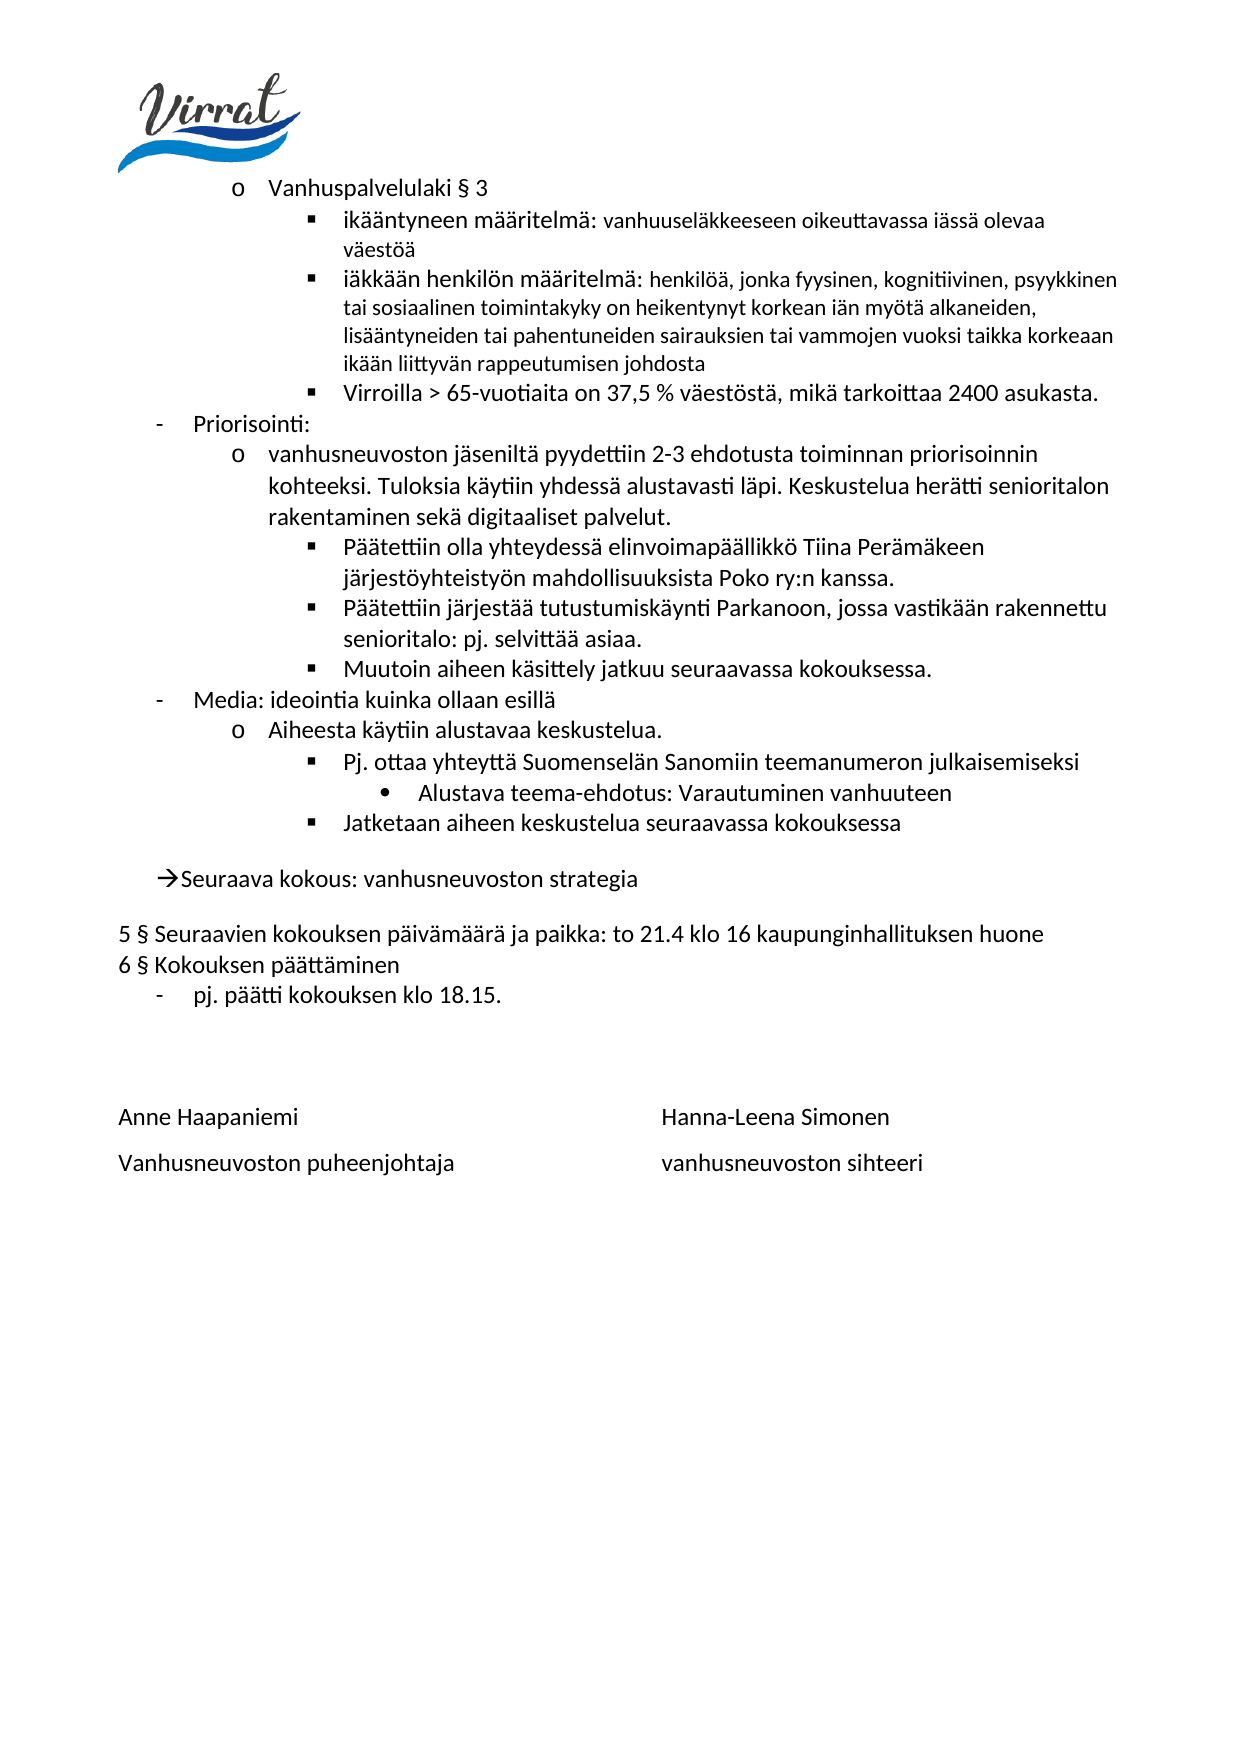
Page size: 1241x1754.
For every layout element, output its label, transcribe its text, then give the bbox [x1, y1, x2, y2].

list Priorisointi: [156, 408, 1122, 438]
list Pj. ottaa yhteyttä Suomenselän Sanomiin teemanumeron julkaisemiseksi [306, 746, 1122, 777]
list Päätettiin olla yhteydessä elinvoimapäällikkö Tiina Perämäkeen järjestöyhteistyön mahdollisuuksista Poko ry:n kanssa. [306, 531, 1122, 592]
list Virroilla > 65-vuotiaita on 37,5 % väestöstä, mikä tarkoittaa 2400 asukasta. [306, 377, 1122, 408]
list Jatketaan aiheen keskustelua seuraavassa kokouksessa [306, 807, 1122, 838]
list ikääntyneen määritelmä: vanhuuseläkkeeseen oikeuttavassa iässä olevaa väestöä [306, 204, 1122, 263]
list Vanhuspalvelulaki § 3 [231, 172, 1122, 204]
picture [118, 73, 301, 173]
list Päätettiin järjestää tutustumiskäynti Parkanoon, jossa vastikään rakennettu senioritalo: pj. selvittää asiaa. [306, 592, 1122, 653]
text Seuraava kokous: vanhusneuvoston strategia [118, 863, 1122, 893]
list vanhusneuvoston jäseniltä pyydettiin 2-3 ehdotusta toiminnan priorisoinnin kohteeksi. Tuloksia käytiin yhdessä alustavasti läpi. Keskustelua herätti senioritalon rakentaminen sekä digitaaliset palvelut. [231, 438, 1122, 531]
list iäkkään henkilön määritelmä: henkilöä, jonka fyysinen, kognitiivinen, psyykkinen tai sosiaalinen toimintakyky on heikentynyt korkean iän myötä alkaneiden, lisääntyneiden tai pahentuneiden sairauksien tai vammojen vuoksi taikka korkeaan ikään liittyvän rappeutumisen johdosta [306, 263, 1122, 377]
text 6 § Kokouksen päättäminen [118, 949, 1122, 979]
list Media: ideointia kuinka ollaan esillä [156, 684, 1122, 714]
text Anne Haapaniemi Hanna-Leena Simonen [118, 1101, 1122, 1132]
list pj. päätti kokouksen klo 18.15. [156, 979, 1122, 1010]
text 5 § Seuraavien kokouksen päivämäärä ja paikka: to 21.4 klo 16 kaupunginhallituksen huone [118, 918, 1122, 949]
list Muutoin aiheen käsittely jatkuu seuraavassa kokouksessa. [306, 653, 1122, 684]
list Alustava teema-ehdotus: Varautuminen vanhuuteen [381, 777, 1122, 807]
text Vanhusneuvoston puheenjohtaja vanhusneuvoston sihteeri [118, 1147, 1122, 1177]
list Aiheesta käytiin alustavaa keskustelua. [231, 714, 1122, 746]
